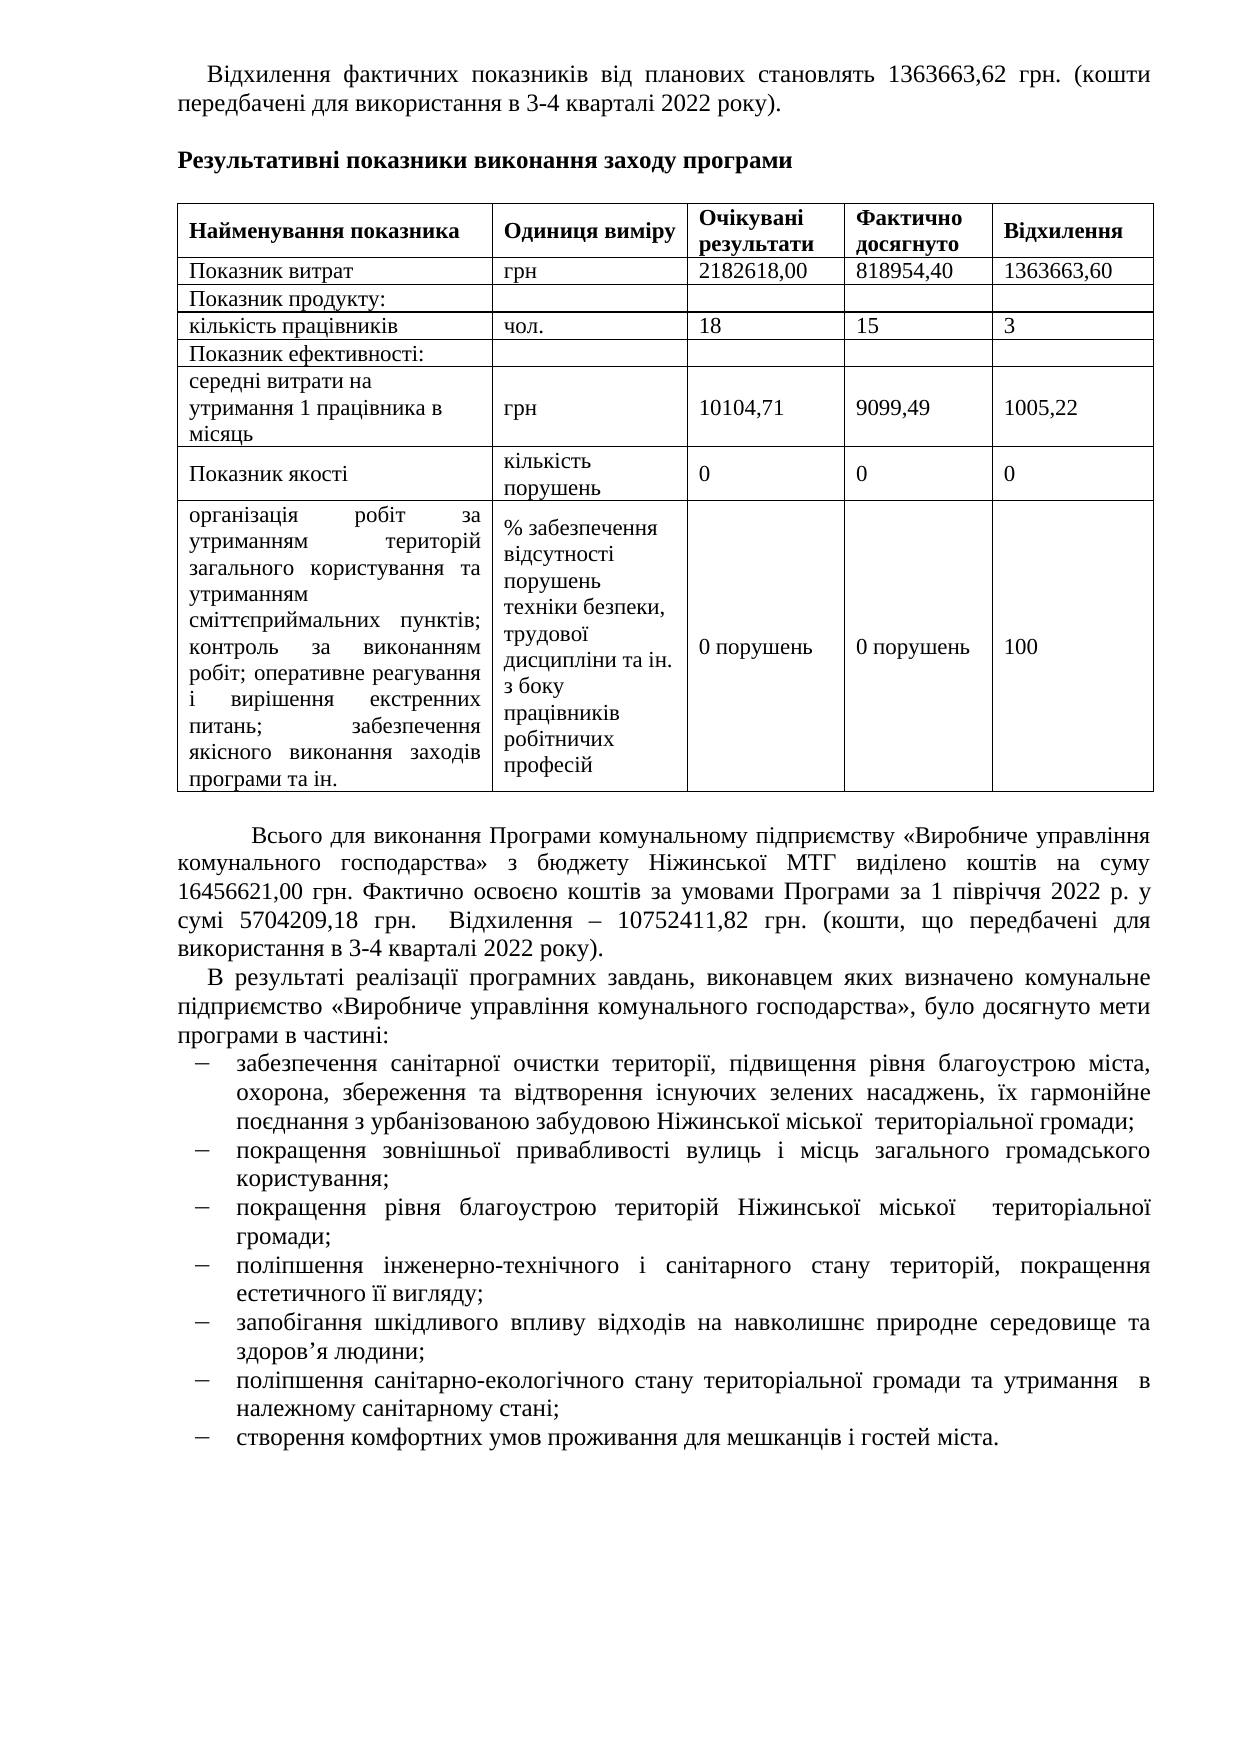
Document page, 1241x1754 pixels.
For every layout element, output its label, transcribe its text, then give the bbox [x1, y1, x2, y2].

table_cell 0 порушень [688, 501, 844, 791]
list поліпшення інженерно-технічного і санітарного стану територій, покращення естетичного її вигляду; [192, 1250, 1152, 1307]
text Відхилення фактичних показників від планових становлять 1363663,62 грн. (кошти передбачені для використання в 3-4 кварталі 2022 року). [177, 59, 1152, 117]
table_header Очікувані результати [688, 204, 844, 257]
list створення комфортних умов проживання для мешканців і гостей міста. [192, 1422, 1152, 1451]
table_header Одиниця виміру [493, 204, 687, 257]
table_cell 0 [845, 447, 992, 500]
table_cell середні витрати на утримання 1 працівника в місяць [178, 367, 492, 446]
table_cell 100 [993, 501, 1153, 791]
table_cell [493, 285, 687, 311]
text В результаті реалізації програмних завдань, виконавцем яких визначено комунальне підприємство «Виробниче управління комунального господарства», було досягнуто мети програми в частині: [177, 962, 1152, 1048]
table_cell кількість порушень [493, 447, 687, 500]
table_cell 1005,22 [993, 367, 1153, 446]
table_header Фактично досягнуто [845, 204, 992, 257]
table_cell [688, 285, 844, 311]
table_cell грн [493, 367, 687, 446]
table_cell Показник ефективності: [178, 340, 492, 366]
table_cell 10104,71 [688, 367, 844, 446]
text Всього для виконання Програми комунальному підприємству «Виробниче управління комунального господарства» з бюджету Ніжинської МТГ виділено коштів на суму 16456621,00 грн. Фактично освоєно коштів за умовами Програми за 1 півріччя 2022 р. у сумі 5704209,18 грн. Відхилення – 10752411,82 грн. (кошти, що передбачені для використання в 3-4 кварталі 2022 року). [177, 821, 1152, 962]
table_cell чол. [493, 313, 687, 339]
table_cell 818954,40 [845, 258, 992, 284]
table_cell [493, 340, 687, 366]
table_cell 15 [845, 313, 992, 339]
table_cell 0 порушень [845, 501, 992, 791]
table_cell 0 [993, 447, 1153, 500]
table_cell 0 [688, 447, 844, 500]
text Результативні показники виконання заходу програми [177, 145, 1152, 174]
list забезпечення санітарної очистки території, підвищення рівня благоустрою міста, охорона, збереження та відтворення існуючих зелених насаджень, їх гармонійне поєднання з урбанізованою забудовою Ніжинської міської територіальної громади; [192, 1048, 1152, 1135]
list покращення зовнішньої привабливості вулиць і місць загального громадського користування; [192, 1135, 1152, 1192]
table_cell Показник якості [178, 447, 492, 500]
table_cell [993, 285, 1153, 311]
table_cell 18 [688, 313, 844, 339]
list поліпшення санітарно-екологічного стану територіальної громади та утримання в належному санітарному стані; [192, 1365, 1152, 1422]
table_cell [845, 340, 992, 366]
table_cell грн [493, 258, 687, 284]
table_cell Показник витрат [178, 258, 492, 284]
table_cell [993, 340, 1153, 366]
table_header Відхилення [993, 204, 1153, 257]
table_cell [845, 285, 992, 311]
table_cell 1363663,60 [993, 258, 1153, 284]
table_cell організація робіт за утриманням територій загального користування та утриманням сміттєприймальних пунктів; контроль за виконанням робіт; оперативне реагування і вирішення екстренних питань; забезпечення якісного виконання заходів програми та ін. [178, 501, 492, 791]
table_cell кількість працівників [178, 313, 492, 339]
table_header Найменування показника [178, 204, 492, 257]
table_cell 3 [993, 313, 1153, 339]
table_cell 2182618,00 [688, 258, 844, 284]
table_cell % забезпечення відсутності порушень техніки безпеки, трудової дисципліни та ін. з боку працівників робітничих професій [493, 501, 687, 791]
table_cell [688, 340, 844, 366]
table_cell 9099,49 [845, 367, 992, 446]
table_cell Показник продукту: [178, 285, 492, 311]
list запобігання шкідливого впливу відходів на навколишнє природне середовище та здоров’я людини; [192, 1307, 1152, 1365]
list покращення рівня благоустрою територій Ніжинської міської територіальної громади; [192, 1192, 1152, 1250]
